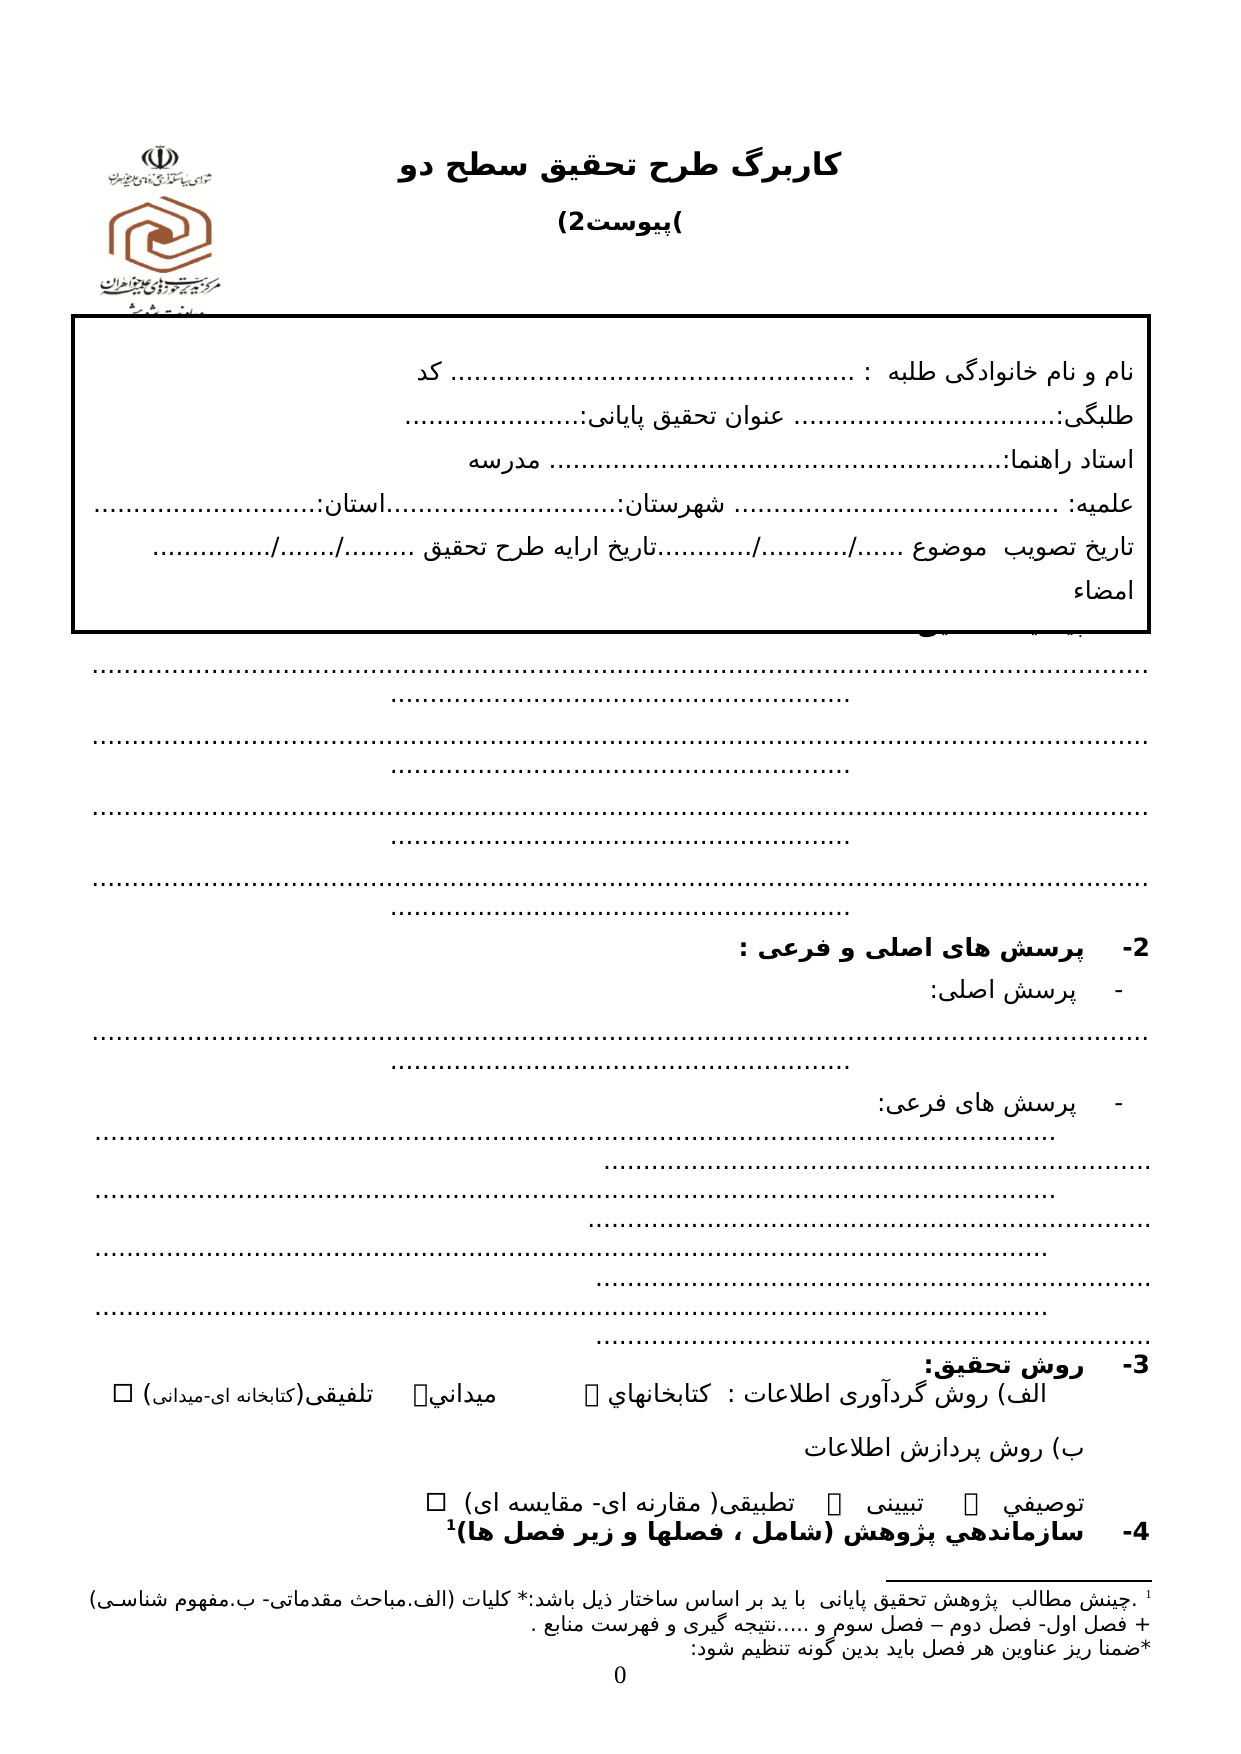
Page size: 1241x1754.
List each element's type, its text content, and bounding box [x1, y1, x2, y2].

text .............................................................................................................................................................................................. [89, 1292, 1152, 1350]
list روش تحقیق: [89, 1350, 1122, 1379]
text )پیوست2) [89, 207, 1152, 237]
text ............................................................................................................................................................................................... [89, 721, 1152, 779]
list پرسش اصلی: [89, 975, 1114, 1004]
text .............................................................................................................................................................................................. [89, 1117, 1152, 1175]
picture [88, 137, 237, 314]
list پرسش های اصلی و فرعی : [89, 933, 1122, 963]
text ب) روش پردازش اطلاعات [89, 1433, 1084, 1463]
text ............................................................................................................................................................................................... [89, 650, 1152, 708]
text ................................................................................................................................................................................................ [89, 1175, 1152, 1233]
text .............................................................................................................................................................................................. [89, 1233, 1152, 1292]
text توصيفي تبیینی تطبیقی( مقارنه ای- مقایسه ای) [89, 1488, 1084, 1517]
text الف) روش گردآوری اطلاعات : کتابخانهاي ميداني تلفیقی(کتابخانه ای-میدانی) [89, 1379, 1152, 1408]
list پرسش های فرعی: [89, 1088, 1114, 1117]
list سازماندهي پژوهش (شامل ، فصلها و زیر فصل ها) [89, 1517, 1122, 1546]
text ............................................................................................................................................................................................... [89, 1017, 1152, 1075]
text کاربرگ طرح تحقیق سطح دو [89, 146, 1152, 182]
text ............................................................................................................................................................................................... [89, 863, 1152, 921]
text ............................................................................................................................................................................................... [89, 792, 1152, 850]
